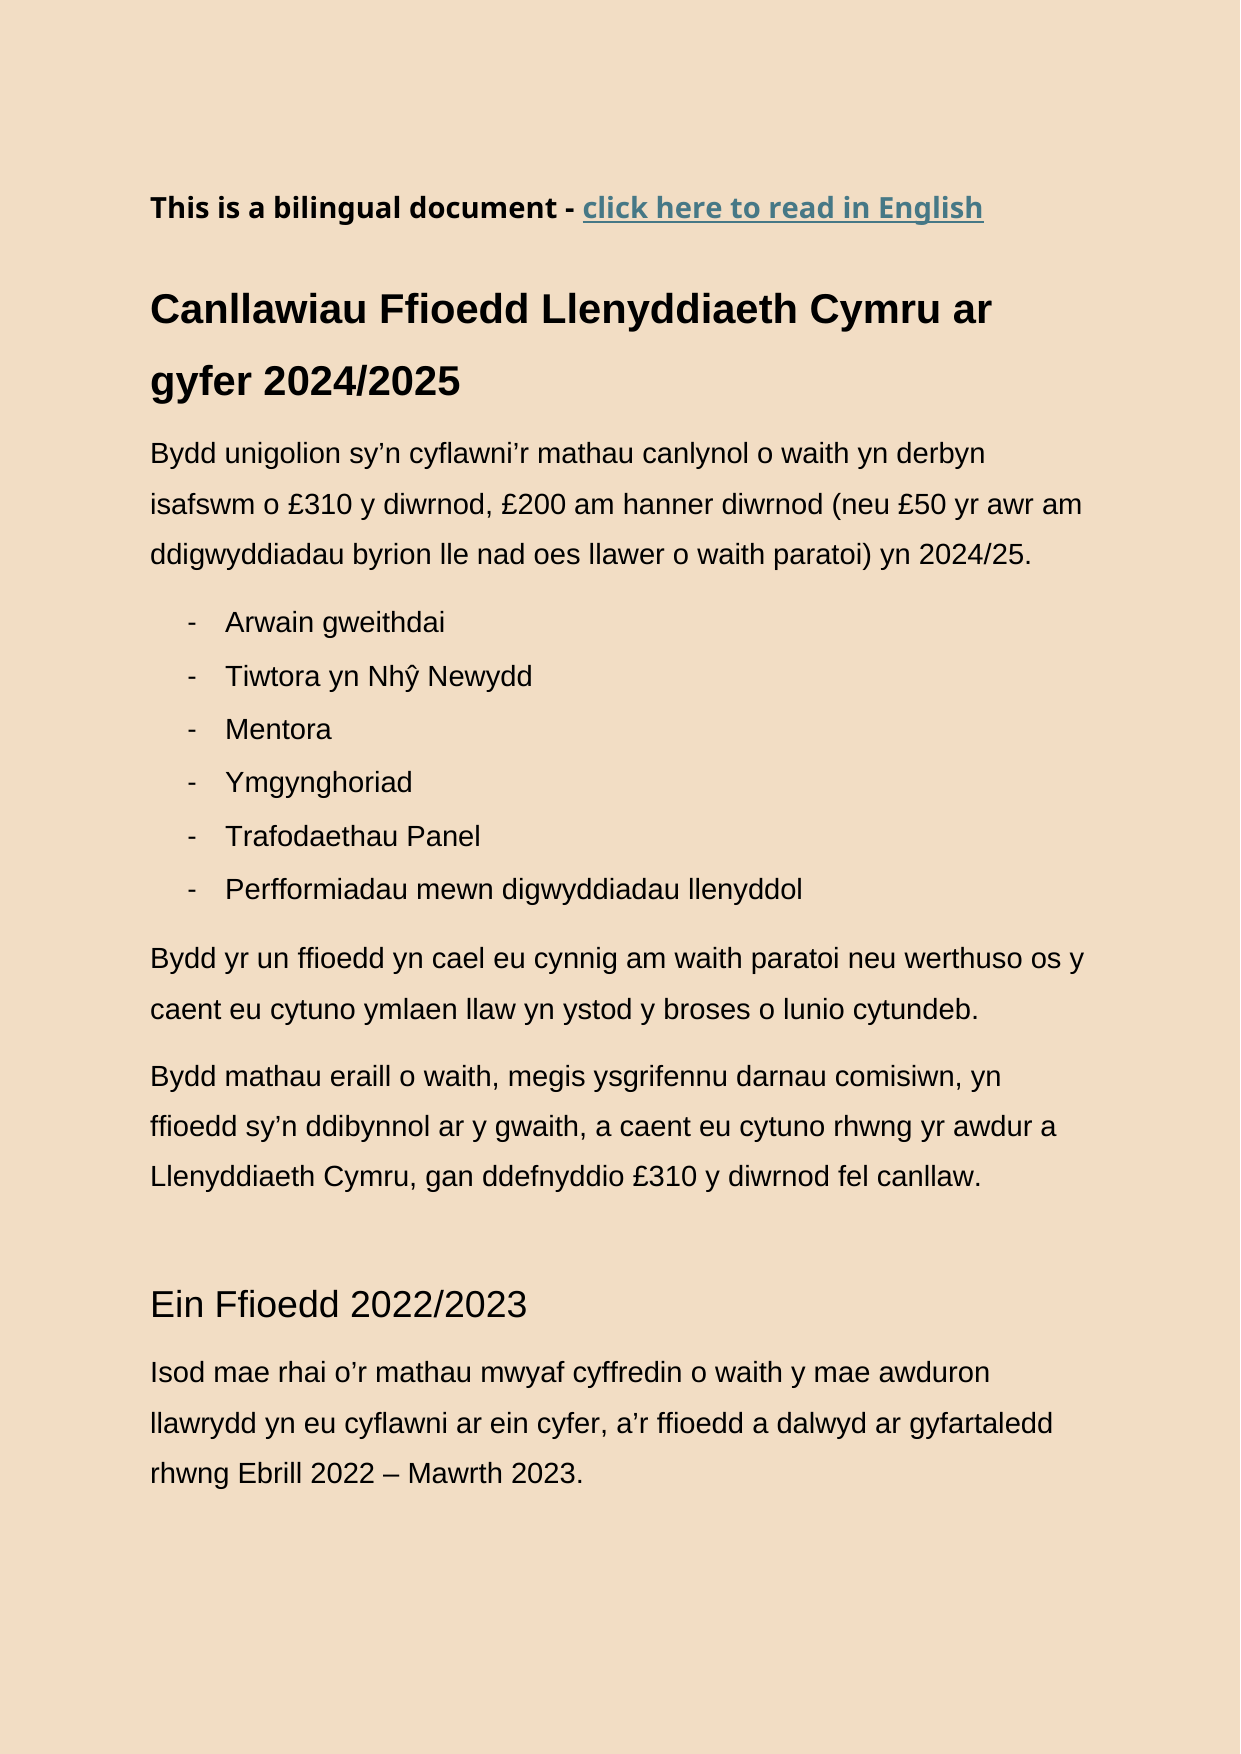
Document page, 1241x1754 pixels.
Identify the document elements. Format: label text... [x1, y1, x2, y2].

list Perfformiadau mewn digwyddiadau llenyddol [187, 871, 1090, 907]
list Trafodaethau Panel [187, 818, 1090, 853]
list Tiwtora yn Nhŷ Newydd [187, 658, 1090, 693]
subtitle This is a bilingual document - click here to read in English [150, 187, 1090, 227]
list Mentora [187, 711, 1090, 747]
text Bydd yr un ffioedd yn cael eu cynnig am waith paratoi neu werthuso os y caent eu cytuno ymlaen llaw yn ystod y broses o lunio cytundeb. [150, 941, 1090, 1025]
text Bydd mathau eraill o waith, megis ysgrifennu darnau comisiwn, yn ffioedd sy’n ddibynnol ar y gwaith, a caent eu cytuno rhwng yr awdur a Llenyddiaeth Cymru, gan ddefnyddio £310 y diwrnod fel canllaw. [150, 1059, 1090, 1193]
text Bydd unigolion sy’n cyflawni’r mathau canlynol o waith yn derbyn isafswm o £310 y diwrnod, £200 am hanner diwrnod (neu £50 yr awr am ddigwyddiadau byrion lle nad oes llawer o waith paratoi) yn 2024/25. [150, 437, 1090, 571]
list Arwain gweithdai [187, 604, 1090, 640]
subtitle Canllawiau Ffioedd Llenyddiaeth Cymru ar gyfer 2024/2025 [150, 284, 1090, 404]
subtitle Ein Ffioedd 2022/2023 [150, 1282, 1090, 1326]
list Ymgynghoriad [187, 764, 1090, 800]
text Isod mae rhai o’r mathau mwyaf cyffredin o waith y mae awduron llawrydd yn eu cyflawni ar ein cyfer, a’r ffioedd a dalwyd ar gyfartaledd rhwng Ebrill 2022 – Mawrth 2023. [150, 1356, 1090, 1490]
